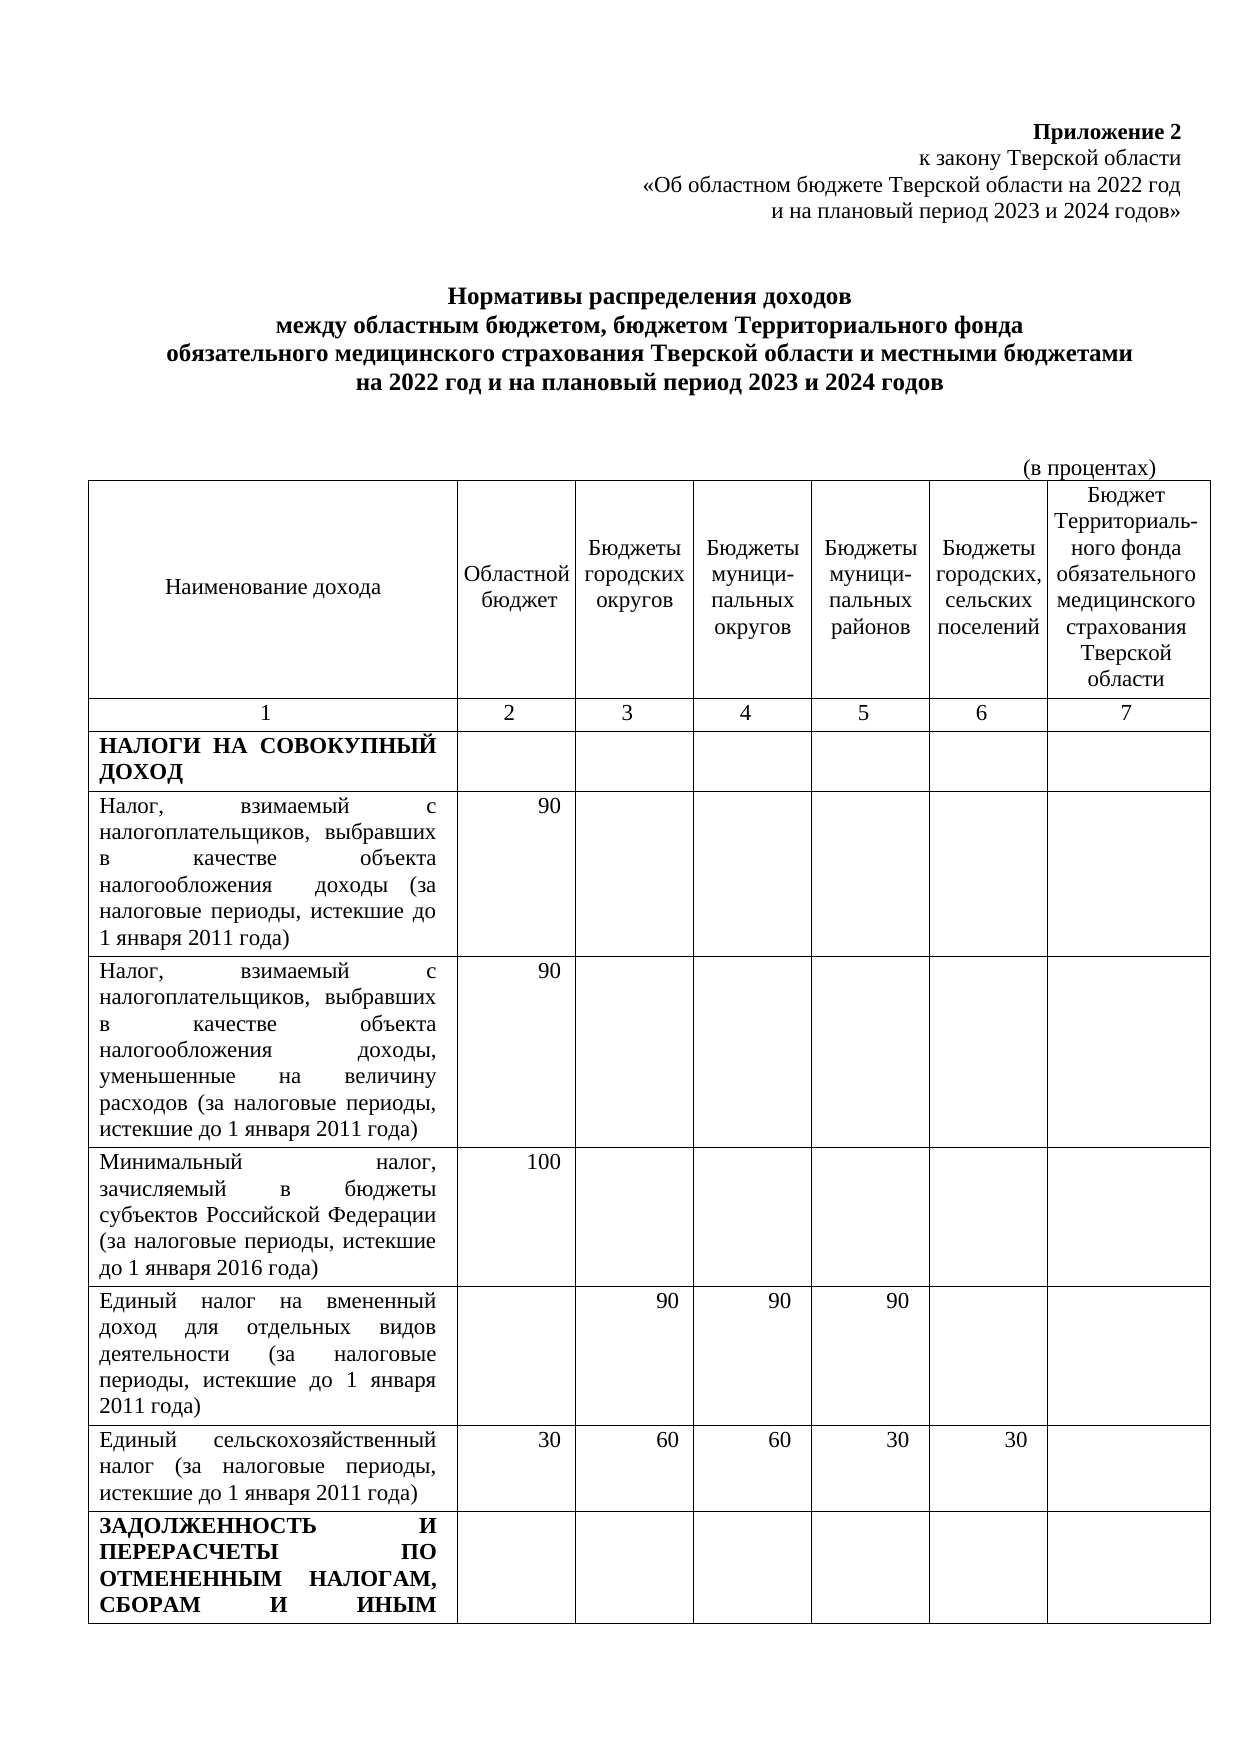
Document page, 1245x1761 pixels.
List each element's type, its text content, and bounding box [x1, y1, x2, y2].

table_cell [694, 957, 811, 1147]
table_cell [576, 792, 693, 956]
table_cell Налог, взимаемый с налогоплательщиков, выбравших в качестве объекта налогообложения доходы (за налоговые периоды, истекшие до 1 января 2011 года) [89, 792, 457, 956]
table_cell 90 [458, 792, 575, 956]
table_cell [694, 732, 811, 791]
table_cell 30 [458, 1426, 575, 1511]
text обязательного медицинского страхования Тверской области и местными бюджетами [89, 338, 1211, 367]
table_cell [458, 732, 575, 791]
table_cell Единый налог на вмененный доход для отдельных видов деятельности (за налоговые периоды, истекшие до 1 января 2011 года) [89, 1287, 457, 1425]
table_header Областной бюджет [458, 481, 575, 698]
table_cell [812, 1148, 929, 1286]
table_header Бюджет Территориаль- ного фонда обязательного медицинского страхования Тверской области [1048, 481, 1210, 698]
text на 2022 год и на плановый период 2023 и 2024 годов [89, 367, 1211, 396]
table_cell 7 [1048, 699, 1210, 731]
table_header Бюджеты городских, сельских поселений [930, 481, 1047, 698]
table_cell [1048, 1426, 1210, 1511]
table_cell [930, 1512, 1047, 1623]
table_cell 100 [458, 1148, 575, 1286]
table_cell НАЛОГИ НА СОВОКУПНЫЙ ДОХОД [89, 732, 457, 791]
table_cell ЗАДОЛЖЕННОСТЬ И ПЕРЕРАСЧЕТЫ ПО ОТМЕНЕННЫМ НАЛОГАМ, СБОРАМ И ИНЫМ ОБЯЗАТЕЛЬНЫМ ПЛАТЕЖАМ [89, 1512, 457, 1623]
text к закону Тверской области [146, 144, 1181, 171]
table_cell [1048, 957, 1210, 1147]
table_cell 1 [89, 699, 457, 731]
table_header Бюджеты городских округов [576, 481, 693, 698]
table_cell 6 [930, 699, 1047, 731]
text и на плановый период 2023 и 2024 годов» [146, 197, 1181, 223]
text «Об областном бюджете Тверской области на 2022 год [146, 171, 1181, 197]
table_cell [576, 1148, 693, 1286]
table_cell [458, 1512, 575, 1623]
table_cell [1048, 732, 1210, 791]
table_header Бюджеты муници-пальных районов [812, 481, 929, 698]
table_cell [812, 957, 929, 1147]
table_cell [694, 792, 811, 956]
table_cell [694, 1512, 811, 1623]
table_cell 60 [694, 1426, 811, 1511]
table_cell [930, 792, 1047, 956]
table_cell [812, 1512, 929, 1623]
table_cell [1048, 1148, 1210, 1286]
table_cell [1048, 1512, 1210, 1623]
table_cell [930, 1148, 1047, 1286]
table_cell 90 [812, 1287, 929, 1425]
table_header Бюджеты муници-пальных округов [694, 481, 811, 698]
table_cell [812, 732, 929, 791]
text (в процентах) [89, 453, 1156, 480]
table_cell [812, 792, 929, 956]
text Нормативы распределения доходов [89, 281, 1211, 310]
text между областным бюджетом, бюджетом Территориального фонда [89, 310, 1211, 338]
table_cell [930, 1287, 1047, 1425]
table_cell [1048, 1287, 1210, 1425]
table_cell [1048, 792, 1210, 956]
table_cell 2 [458, 699, 575, 731]
table_cell [930, 732, 1047, 791]
table_cell [576, 957, 693, 1147]
table_cell 4 [694, 699, 811, 731]
text Приложение 2 [146, 118, 1181, 144]
table_cell [458, 1287, 575, 1425]
table_cell 60 [576, 1426, 693, 1511]
table_cell 90 [576, 1287, 693, 1425]
table_cell [576, 1512, 693, 1623]
table_cell Налог, взимаемый с налогоплательщиков, выбравших в качестве объекта налогообложения доходы, уменьшенные на величину расходов (за налоговые периоды, истекшие до 1 января 2011 года) [89, 957, 457, 1147]
table_cell Минимальный налог, зачисляемый в бюджеты субъектов Российской Федерации (за налоговые периоды, истекшие до 1 января 2016 года) [89, 1148, 457, 1286]
table_cell 5 [812, 699, 929, 731]
table_cell [930, 957, 1047, 1147]
table_cell 90 [458, 957, 575, 1147]
table_cell 30 [930, 1426, 1047, 1511]
table_cell 3 [576, 699, 693, 731]
table_cell [576, 732, 693, 791]
table_cell Единый сельскохозяйственный налог (за налоговые периоды, истекшие до 1 января 2011 года) [89, 1426, 457, 1511]
table_header Наименование дохода [89, 481, 457, 698]
table_cell 30 [812, 1426, 929, 1511]
table_cell 90 [694, 1287, 811, 1425]
table_cell [694, 1148, 811, 1286]
